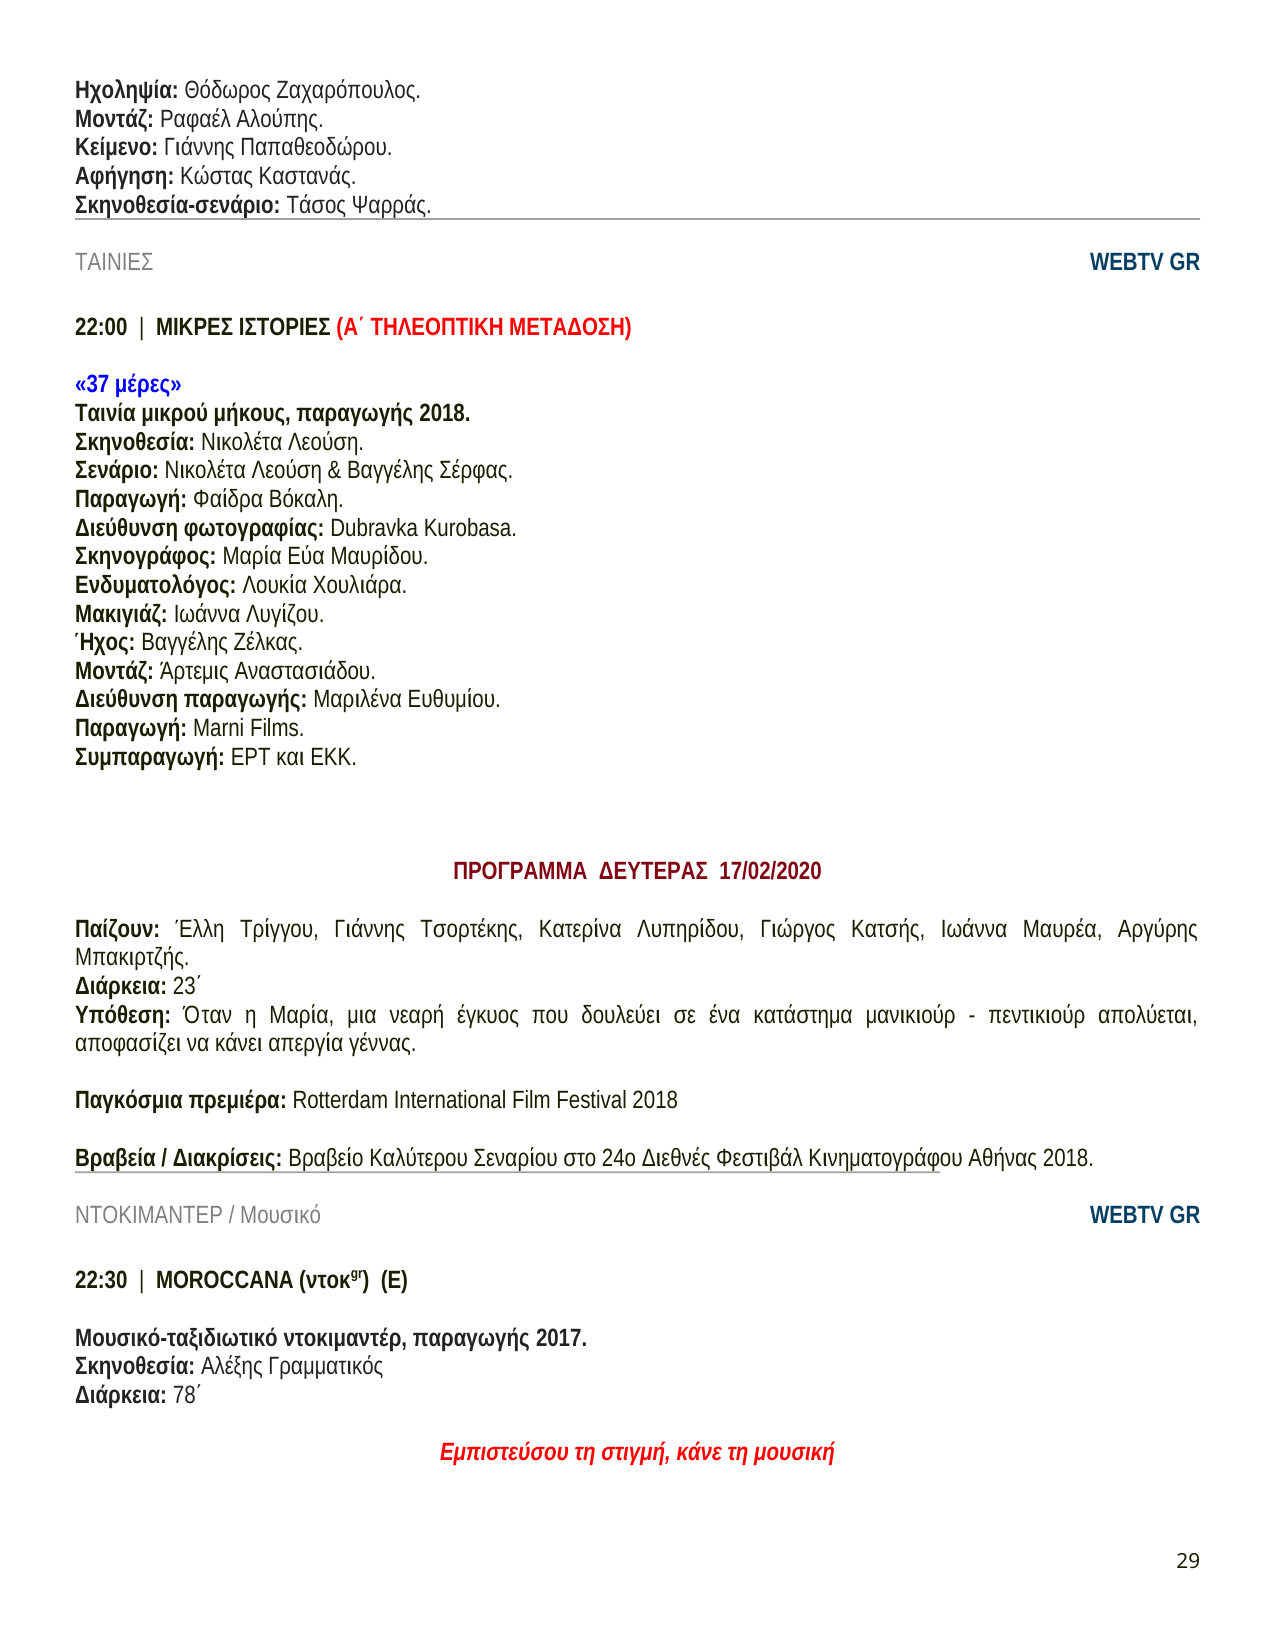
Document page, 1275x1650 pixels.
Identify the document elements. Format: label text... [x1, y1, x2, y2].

text Μοντάζ: Άρτεμις Αναστασιάδου. [75, 656, 1200, 684]
text ΠΡΟΓΡΑΜΜΑ ΔΕΥΤΕΡΑΣ 17/02/2020 [75, 856, 1200, 885]
text 22:00 | ΜΙΚΡΕΣ ΙΣΤΟΡΙΕΣ (Α΄ ΤΗΛΕΟΠΤΙΚΗ ΜΕΤΑΔΟΣΗ) [75, 276, 1200, 341]
text Κείμενο: Γιάννης Παπαθεοδώρου. [75, 132, 1200, 161]
text Ηχοληψία: Θόδωρος Ζαχαρόπουλος. [75, 75, 1200, 104]
table_header ΤΑΙΝΙΕΣ [75, 247, 637, 276]
text Αφήγηση: Κώστας Καστανάς. [75, 161, 1200, 189]
text Διάρκεια: 23΄ [75, 971, 1200, 999]
text Σκηνογράφος: Μαρία Εύα Μαυρίδου. [75, 541, 1200, 570]
text Διεύθυνση φωτογραφίας: Dubravka Kurobasa. [75, 513, 1200, 541]
text Συμπαραγωγή: ΕΡΤ και EKK. [75, 742, 1200, 770]
text Παραγωγή: Marni Films. [75, 713, 1200, 742]
text Διεύθυνση παραγωγής: Mαριλένα Ευθυμίου. [75, 684, 1200, 713]
text Βραβεία / Διακρίσεις: Βραβείο Καλύτερου Σεναρίου στο 24ο Διεθνές Φεστιβάλ Κινηματογράφου Αθήνας 2018. [75, 1143, 1200, 1171]
text Σκηνοθεσία: Νικολέτα Λεούση. [75, 427, 1200, 455]
text Σενάριο: Νικολέτα Λεούση & Βαγγέλης Σέρφας. [75, 455, 1200, 484]
text «37 μέρες» [75, 369, 1200, 398]
text Ήχος: Βαγγέλης Ζέλκας. [75, 627, 1200, 656]
text Σκηνοθεσία: Αλέξης Γραμματικός [75, 1351, 1200, 1380]
text Παραγωγή: Φαίδρα Βόκαλη. [75, 484, 1200, 513]
text Παγκόσμια πρεμιέρα: Rotterdam International Film Festival 2018 [75, 1086, 1200, 1114]
table_header ΝΤΟΚΙΜΑΝΤΕΡ / Μουσικό [75, 1200, 637, 1229]
text Υπόθεση: Όταν η Μαρία, μια νεαρή έγκυος που δουλεύει σε ένα κατάστημα μανικιούρ - πεντικιούρ απολύεται, αποφασίζει να κάνει απεργία γέννας. [75, 999, 1200, 1057]
text Μακιγιάζ: Ιωάννα Λυγίζου. [75, 598, 1200, 627]
text Μοντάζ: Ραφαέλ Αλούπης. [75, 104, 1200, 132]
table_header WEBTV GR [638, 1200, 1200, 1229]
text 22:30 | MOROCCANA (ντοκgr) (E) Μουσικό-ταξιδιωτικό ντοκιμαντέρ, παραγωγής 2017. [75, 1229, 1200, 1351]
text Ταινία μικρού μήκους, παραγωγής 2018. [75, 398, 1200, 427]
text Σκηνοθεσία-σενάριο: Τάσος Ψαρράς. [75, 189, 1200, 218]
text Παίζουν: Έλλη Τρίγγου, Γιάννης Τσορτέκης, Κατερίνα Λυπηρίδου, Γιώργος Κατσής, Ιωάννα Μαυρέα, Αργύρης Μπακιρτζής. [75, 914, 1200, 971]
table_header WEBTV GR [638, 247, 1200, 276]
text Ενδυματολόγος: Λουκία Χουλιάρα. [75, 570, 1200, 598]
text Διάρκεια: 78΄ [75, 1380, 1200, 1408]
text Εμπιστεύσου τη στιγμή, κάνε τη μουσική [75, 1437, 1200, 1466]
